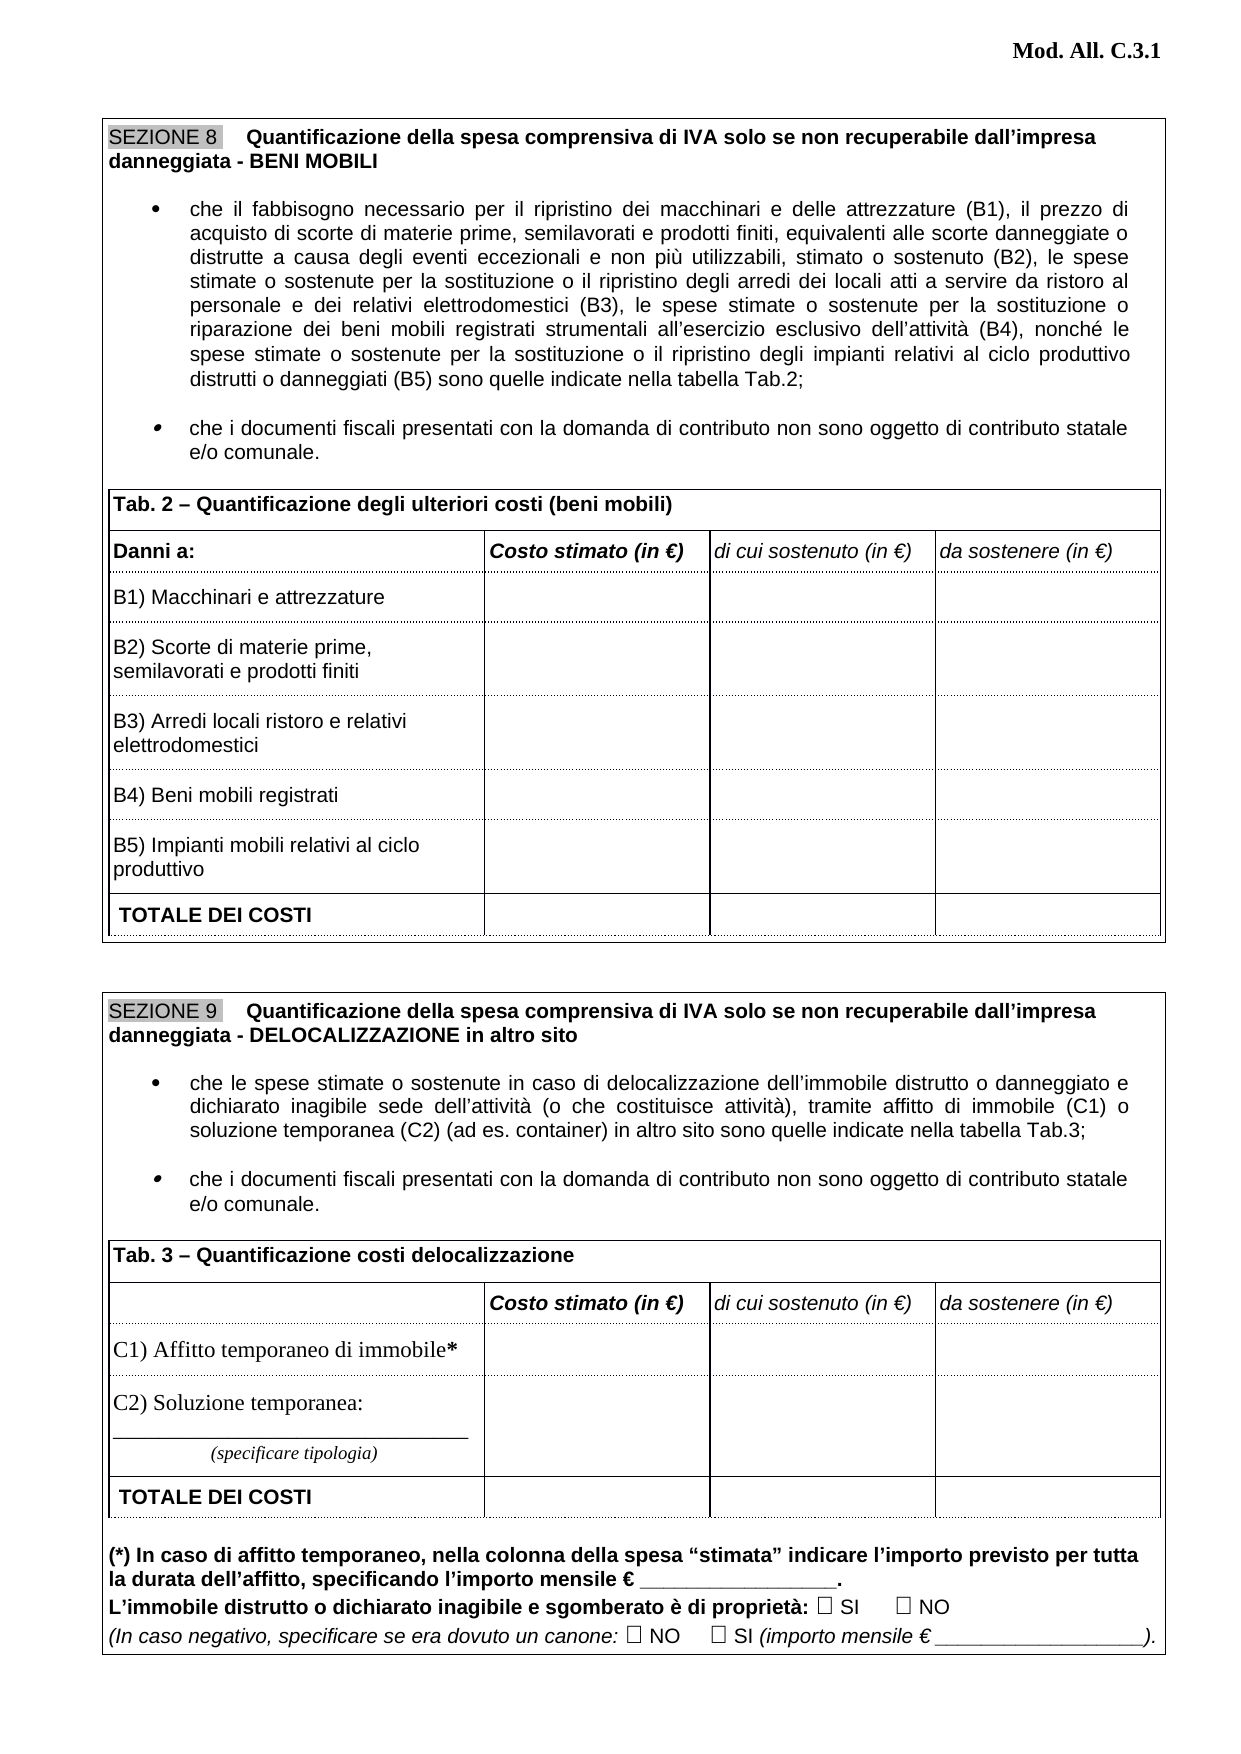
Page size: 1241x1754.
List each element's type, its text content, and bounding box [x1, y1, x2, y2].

table_header SEZIONE 8 Quantificazione della spesa comprensiva di IVA solo se non recuperabile dall’impresa danneggiata - BENI MOBILI che il fabbisogno necessario per il ripristino dei macchinari e delle attrezzature (B1), il prezzo di acquisto di scorte di materie prime, semilavorati e prodotti finiti, equivalenti alle scorte danneggiate o distrutte a causa degli eventi eccezionali e non più utilizzabili, stimato o sostenuto (B2), le spese stimate o sostenute per la sostituzione o il ripristino degli arredi dei locali atti a servire da ristoro al personale e dei relativi elettrodomestici (B3), le spese stimate o sostenute per la sostituzione o riparazione dei beni mobili registrati strumentali all’esercizio esclusivo dell’attività (B4), nonché le spese stimate o sostenute per la sostituzione o il ripristino degli impianti relativi al ciclo produttivo distrutti o danneggiati (B5) sono quelle indicate nella tabella Tab.2; che i documenti fiscali presentati con la domanda di contributo non sono oggetto di contributo statale e/o comunale. [103, 119, 1165, 942]
table_header SEZIONE 9 Quantificazione della spesa comprensiva di IVA solo se non recuperabile dall’impresa danneggiata - DELOCALIZZAZIONE in altro sito che le spese stimate o sostenute in caso di delocalizzazione dell’immobile distrutto o danneggiato e dichiarato inagibile sede dell’attività (o che costituisce attività), tramite affitto di immobile (C1) o soluzione temporanea (C2) (ad es. container) in altro sito sono quelle indicate nella tabella Tab.3; che i documenti fiscali presentati con la domanda di contributo non sono oggetto di contributo statale e/o comunale. (*) In caso di affitto temporaneo, nella colonna della spesa “stimata” indicare l’importo previsto per tutta la durata dell’affitto, specificando l’importo mensile € _________________. L’immobile distrutto o dichiarato inagibile e sgomberato è di proprietà:  SI  NO (In caso negativo, specificare se era dovuto un canone:  NO  SI (importo mensile € __________________). [103, 993, 1165, 1654]
